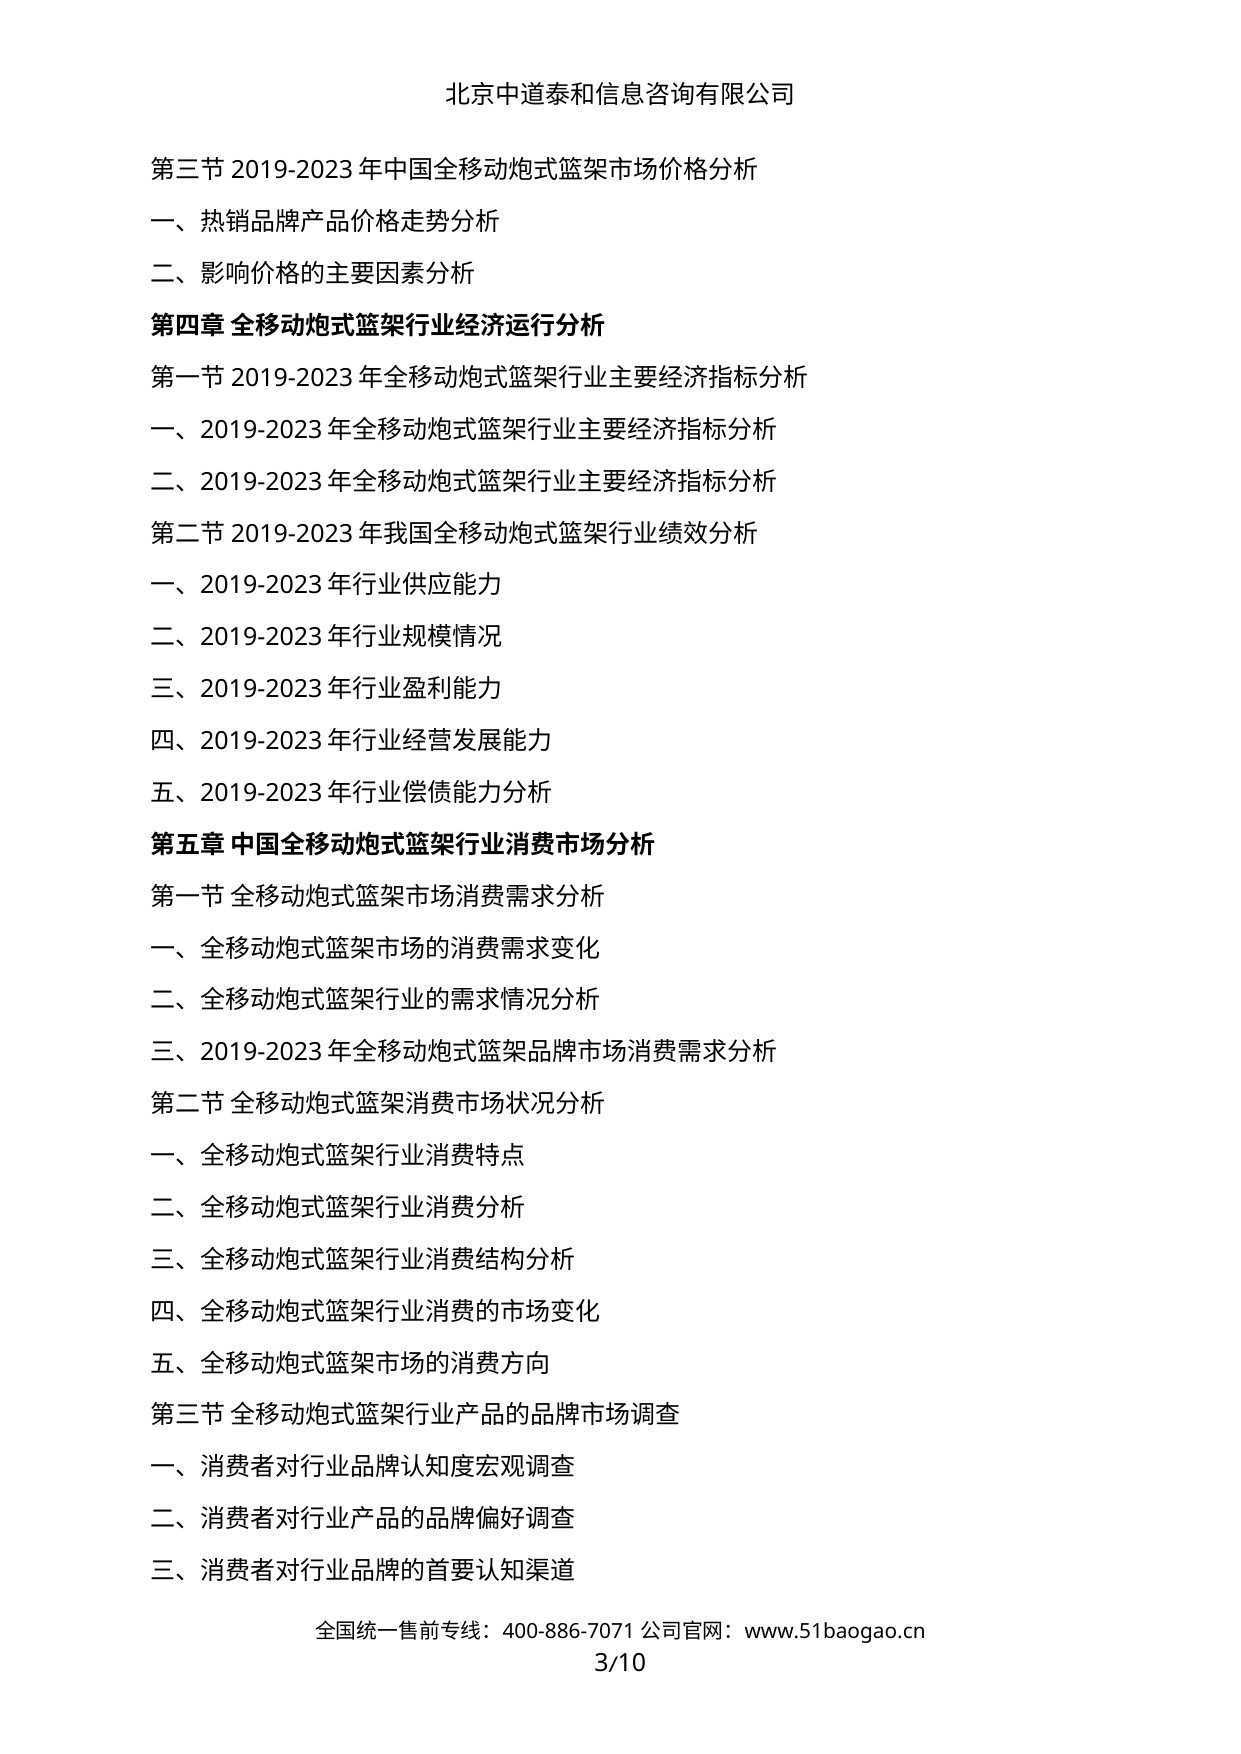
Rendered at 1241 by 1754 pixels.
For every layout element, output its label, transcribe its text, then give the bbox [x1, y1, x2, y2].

text 二、全移动炮式篮架行业的需求情况分析 [150, 980, 1090, 1016]
text 第一节 2019-2023年全移动炮式篮架行业主要经济指标分析 [150, 357, 1090, 394]
text 一、全移动炮式篮架市场的消费需求变化 [150, 928, 1090, 964]
text 二、影响价格的主要因素分析 [150, 254, 1090, 290]
text 五、全移动炮式篮架市场的消费方向 [150, 1343, 1090, 1379]
text 三、2019-2023年行业盈利能力 [150, 669, 1090, 705]
text 一、消费者对行业品牌认知度宏观调查 [150, 1447, 1090, 1483]
text 三、消费者对行业品牌的首要认知渠道 [150, 1551, 1090, 1587]
text 二、2019-2023年行业规模情况 [150, 617, 1090, 653]
text 第五章 中国全移动炮式篮架行业消费市场分析 [150, 824, 1090, 861]
text 第四章 全移动炮式篮架行业经济运行分析 [150, 306, 1090, 342]
text 第三节 全移动炮式篮架行业产品的品牌市场调查 [150, 1395, 1090, 1431]
text 第一节 全移动炮式篮架市场消费需求分析 [150, 876, 1090, 912]
text 二、全移动炮式篮架行业消费分析 [150, 1187, 1090, 1224]
text 二、消费者对行业产品的品牌偏好调查 [150, 1499, 1090, 1535]
text 一、2019-2023年行业供应能力 [150, 565, 1090, 601]
text 一、2019-2023年全移动炮式篮架行业主要经济指标分析 [150, 409, 1090, 446]
text 一、全移动炮式篮架行业消费特点 [150, 1136, 1090, 1172]
text 三、2019-2023年全移动炮式篮架品牌市场消费需求分析 [150, 1032, 1090, 1068]
text 一、热销品牌产品价格走势分析 [150, 202, 1090, 238]
text 三、全移动炮式篮架行业消费结构分析 [150, 1239, 1090, 1276]
text 第二节 全移动炮式篮架消费市场状况分析 [150, 1084, 1090, 1120]
text 五、2019-2023年行业偿债能力分析 [150, 772, 1090, 809]
text 四、2019-2023年行业经营发展能力 [150, 721, 1090, 757]
text 第二节 2019-2023年我国全移动炮式篮架行业绩效分析 [150, 513, 1090, 549]
text 二、2019-2023年全移动炮式篮架行业主要经济指标分析 [150, 461, 1090, 497]
text 第三节 2019-2023年中国全移动炮式篮架市场价格分析 [150, 150, 1090, 186]
text 四、全移动炮式篮架行业消费的市场变化 [150, 1291, 1090, 1327]
